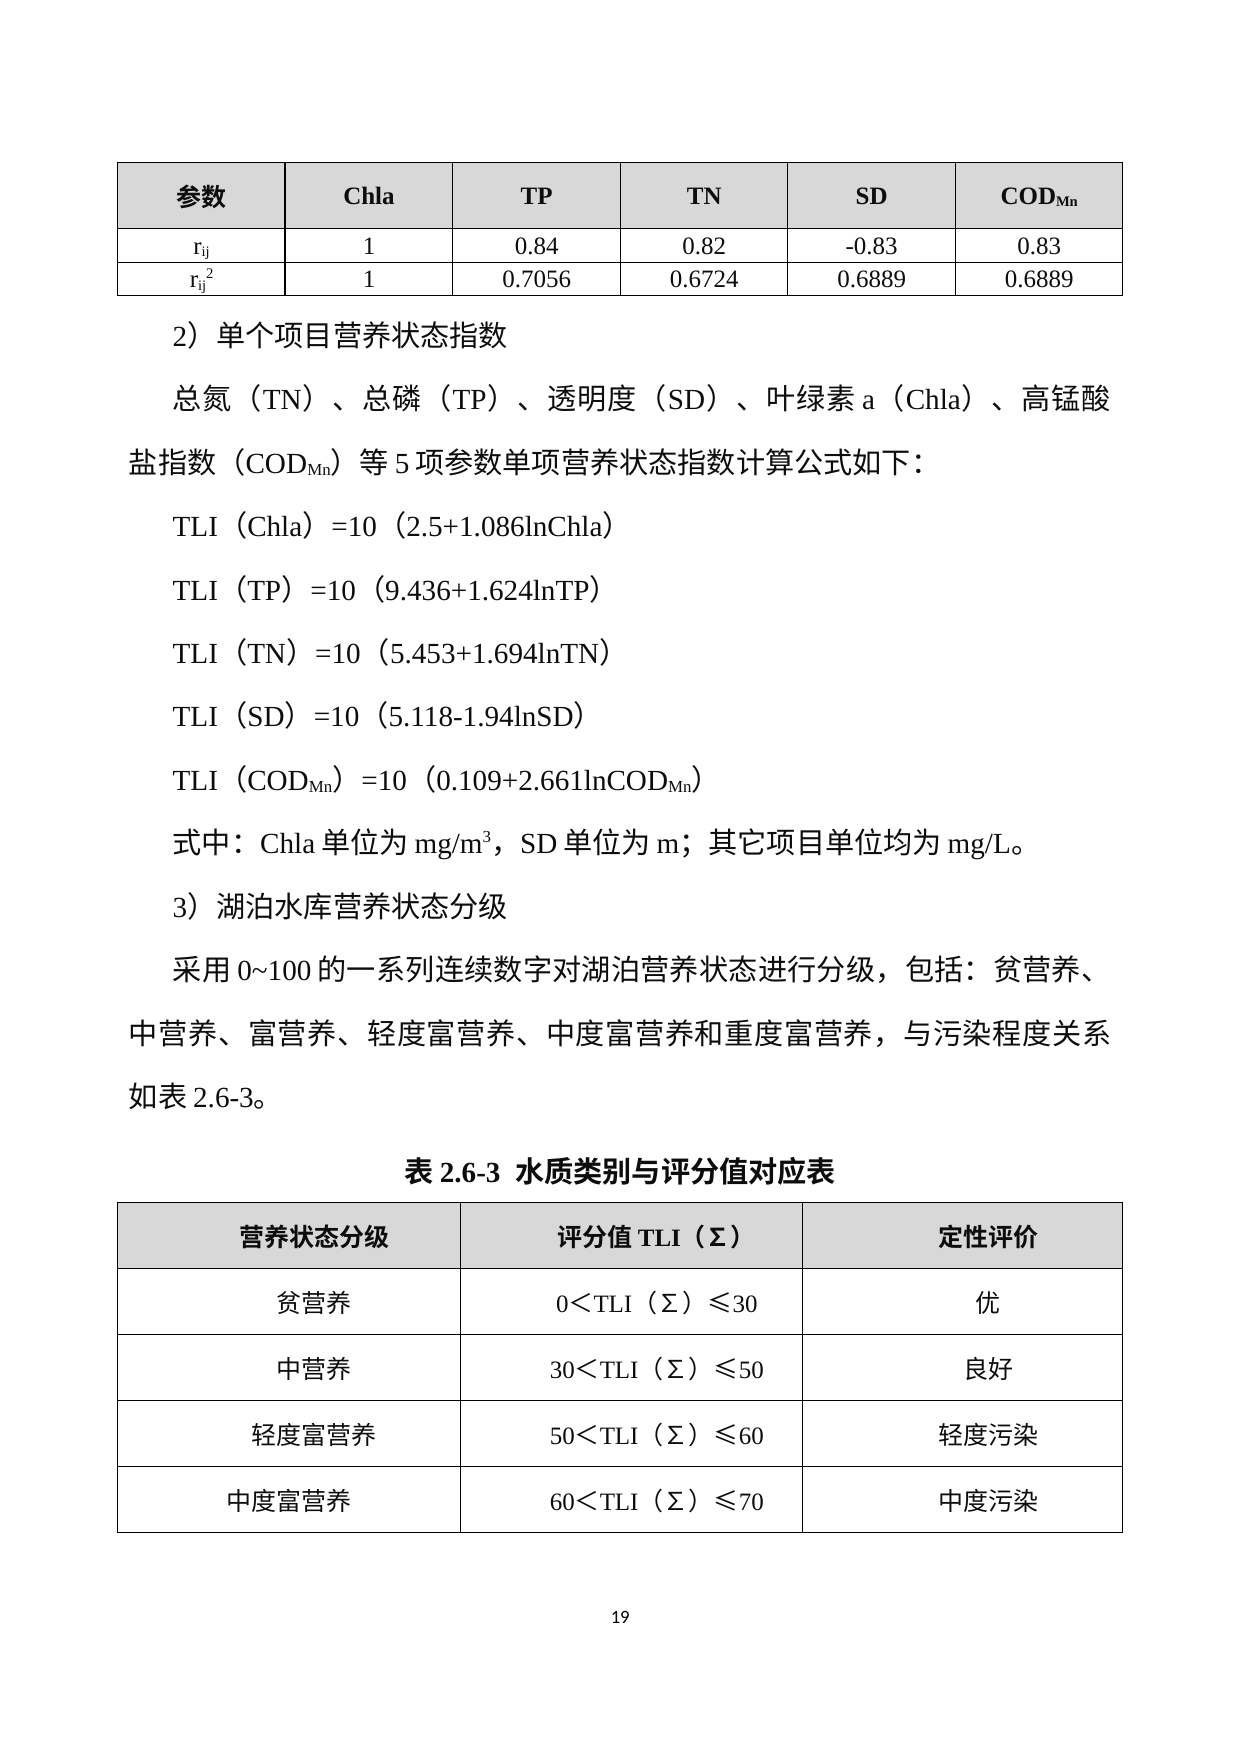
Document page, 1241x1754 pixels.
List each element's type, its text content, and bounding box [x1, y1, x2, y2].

text 采用0~100的一系列连续数字对湖泊营养状态进行分级，包括：贫营养、中营养、富营养、轻度富营养、中度富营养和重度富营养，与污染程度关系如表2.6-3。 [129, 947, 1111, 1116]
table_header 评分值TLI（∑） [461, 1203, 802, 1268]
table_cell rij2 [118, 263, 284, 295]
table_cell 0.6724 [621, 263, 787, 295]
table_cell 0.82 [621, 229, 787, 262]
table_header TN [621, 163, 787, 228]
table_cell 0.6889 [956, 263, 1122, 295]
text TLI（TP）=10（9.436+1.624lnTP） [129, 566, 1111, 608]
table_cell 良好 [803, 1335, 1122, 1400]
text 2）单个项目营养状态指数 [129, 312, 1111, 355]
table_header Chla [286, 163, 452, 228]
text 表2.6-3 水质类别与评分值对应表 [129, 1137, 1111, 1202]
table_cell 1 [286, 263, 452, 295]
text TLI（CODMn）=10（0.109+2.661lnCODMn） [129, 756, 1111, 799]
table_cell rij [118, 229, 284, 262]
text TLI（SD）=10（5.118-1.94lnSD） [129, 693, 1111, 735]
table_cell 0.6889 [788, 263, 955, 295]
table_cell 0＜TLI（∑）≤30 [461, 1269, 802, 1334]
table_cell 贫营养 [118, 1269, 460, 1334]
table_cell 50＜TLI（∑）≤60 [461, 1401, 802, 1466]
table_cell 30＜TLI（∑）≤50 [461, 1335, 802, 1400]
table_header 参数 [118, 163, 284, 228]
table_cell 轻度富营养 [118, 1401, 460, 1466]
text TLI（Chla）=10（2.5+1.086lnChla） [129, 503, 1111, 545]
table_cell 60＜TLI（∑）≤70 [461, 1467, 802, 1532]
text TLI（TN）=10（5.453+1.694lnTN） [129, 629, 1111, 672]
table_cell 0.83 [956, 229, 1122, 262]
table_cell 0.7056 [453, 263, 620, 295]
table_header 营养状态分级 [118, 1203, 460, 1268]
table_cell 1 [286, 229, 452, 262]
text 总氮（TN）、总磷（TP）、透明度（SD）、叶绿素a（Chla）、高锰酸盐指数（CODMn）等5项参数单项营养状态指数计算公式如下： [129, 376, 1111, 482]
table_cell -0.83 [788, 229, 955, 262]
table_header SD [788, 163, 955, 228]
text 3）湖泊水库营养状态分级 [129, 883, 1111, 926]
table_cell 中度富营养 [118, 1467, 460, 1532]
table_header 定性评价 [803, 1203, 1122, 1268]
table_header CODMn [956, 163, 1122, 228]
table_cell 0.84 [453, 229, 620, 262]
table_cell 中度污染 [803, 1467, 1122, 1532]
table_cell 轻度污染 [803, 1401, 1122, 1466]
table_cell 中营养 [118, 1335, 460, 1400]
table_cell 优 [803, 1269, 1122, 1334]
text 式中：Chla单位为mg/m3，SD单位为m；其它项目单位均为mg/L。 [129, 820, 1111, 862]
table_header TP [453, 163, 620, 228]
